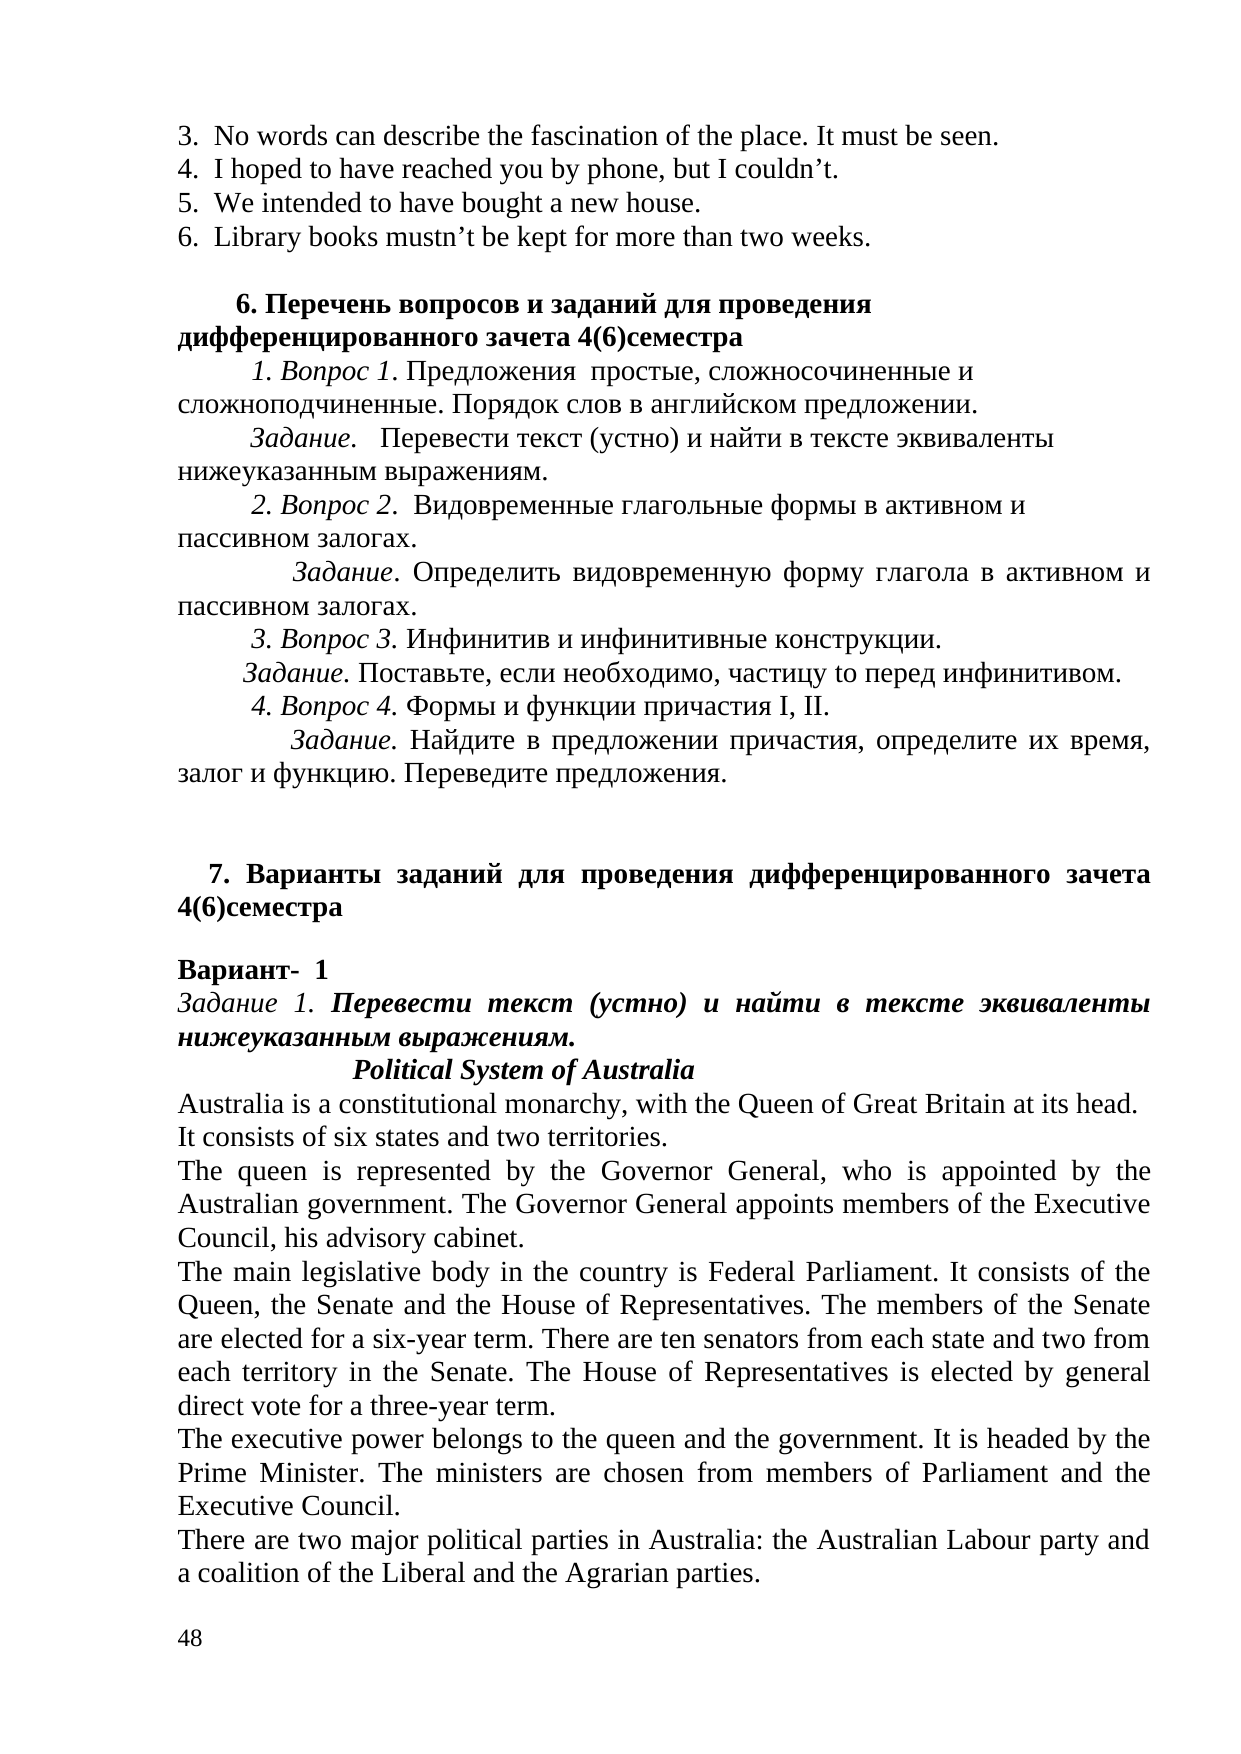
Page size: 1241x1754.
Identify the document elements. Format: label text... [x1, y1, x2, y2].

text Вариант- 1 [177, 952, 1152, 985]
text 5. We intended to have bought a new house. [177, 185, 1152, 219]
text 6. Перечень вопросов и заданий для проведения [177, 286, 1152, 319]
text 3. No words can describe the fascination of the place. It must be seen. [177, 118, 1152, 152]
text Задание. Определить видовременную форму глагола в активном и пассивном залогах. [177, 554, 1152, 621]
text Задание. Поставьте, если необходимо, частицу to перед инфинитивом. [177, 655, 1152, 688]
text 7. Варианты заданий для проведения дифференцированного зачета 4(6)семестра [177, 856, 1152, 923]
text Задание. Найдите в предложении причастия, определите их время, залог и функцию. Переведите предложения. [177, 722, 1152, 789]
text 3. Вопрос 3. Инфинитив и инфинитивные конструкции. [177, 621, 1152, 655]
text 1. Вопрос 1. Предложения простые, сложносочиненные и сложноподчиненные. Порядок слов в английском предложении. [177, 353, 1152, 420]
text There are two major political parties in Australia: the Australian Labour party and a coalition of the Liberal and the Agrarian parties. [177, 1522, 1152, 1589]
text The executive power belongs to the queen and the government. It is headed by the Prime Minister. The ministers are chosen from members of Parliament and the Executive Council. [177, 1421, 1152, 1522]
text Задание 1. Перевести текст (устно) и найти в тексте эквиваленты нижеуказанным выражениям. [177, 985, 1152, 1052]
text Australia is a constitutional monarchy, with the Queen of Great Britain at its head. [177, 1086, 1152, 1119]
text 2. Вопрос 2. Видовременные глагольные формы в активном и пассивном залогах. [177, 487, 1152, 554]
text Задание. Перевести текст (устно) и найти в тексте эквиваленты нижеуказанным выражениям. [177, 420, 1152, 487]
text The queen is represented by the Governor General, who is appointed by the Australian government. The Governor General appoints members of the Executive Council, his advisory cabinet. [177, 1153, 1152, 1254]
text 4. I hoped to have reached you by phone, but I couldn’t. [177, 152, 1152, 185]
text The main legislative body in the country is Federal Parliament. It consists of the Queen, the Senate and the House of Representatives. The members of the Senate are elected for a six-year term. There are ten senators from each state and two from each territory in the Senate. The House of Representatives is elected by general direct vote for a three-year term. [177, 1254, 1152, 1421]
text 6. Library books mustn’t be kept for more than two weeks. [177, 219, 1152, 252]
text It consists of six states and two territories. [177, 1119, 1152, 1153]
text 4. Вопрос 4. Формы и функции причастия I, II. [177, 688, 1152, 722]
text Political System of Australia [177, 1052, 1152, 1086]
text дифференцированного зачета 4(6)семестра [177, 319, 1152, 353]
